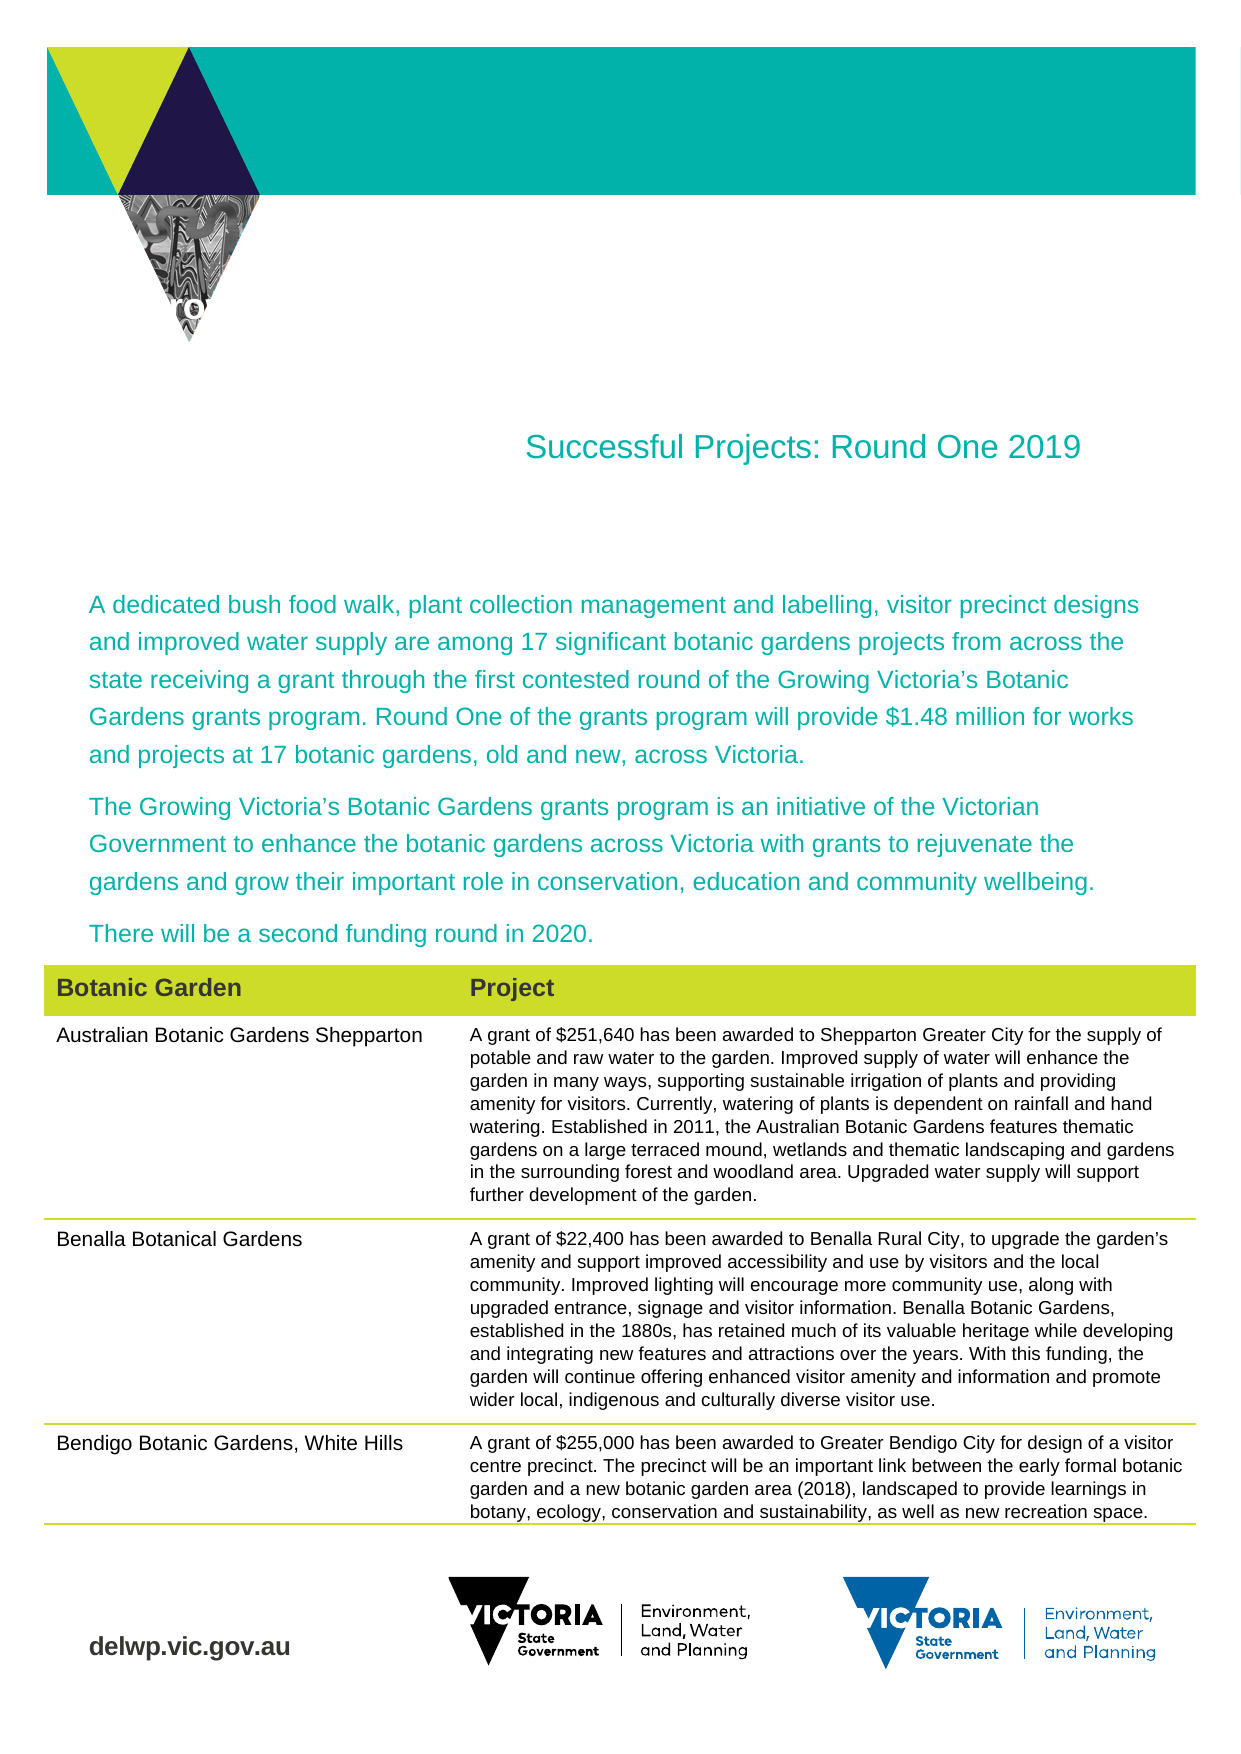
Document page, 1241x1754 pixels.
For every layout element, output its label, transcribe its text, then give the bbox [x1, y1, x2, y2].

table_cell A grant of $22,400 has been awarded to Benalla Rural City, to upgrade the garden’s amenity and support improved accessibility and use by visitors and the local community. Improved lighting will encourage more community use, along with upgraded entrance, signage and visitor information. Benalla Botanic Gardens, established in the 1880s, has retained much of its valuable heritage while developing and integrating new features and attractions over the years. With this funding, the garden will continue offering enhanced visitor amenity and information and promote wider local, indigenous and culturally diverse visitor use. [458, 1220, 1196, 1422]
table_cell Successful Projects: Round One 2019 [89, 382, 1081, 514]
table_cell Australian Botanic Gardens Shepparton [44, 1016, 458, 1218]
table_header Growing Victoria’s Botanic Gardens Grants Program [89, 230, 1081, 382]
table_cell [44, 1425, 458, 1522]
table_header Botanic Garden [44, 967, 458, 1014]
table_header Project [458, 967, 1196, 1014]
table_cell Benalla Botanical Gardens [44, 1220, 458, 1422]
table_cell A grant of $251,640 has been awarded to Shepparton Greater City for the supply of potable and raw water to the garden. Improved supply of water will enhance the garden in many ways, supporting sustainable irrigation of plants and providing amenity for visitors. Currently, watering of plants is dependent on rainfall and hand watering. Established in 2011, the Australian Botanic Gardens features thematic gardens on a large terraced mound, wetlands and thematic landscaping and gardens in the surrounding forest and woodland area. Upgraded water supply will support further development of the garden. [458, 1016, 1196, 1218]
picture [118, 195, 260, 230]
text A dedicated bush food walk, plant collection management and labelling, visitor precinct designs and improved water supply are among 17 significant botanic gardens projects from across the state receiving a grant through the first contested round of the Growing Victoria’s Botanic Gardens grants program. Round One of the grants program will provide $1.48 million for works and projects at 17 botanic gardens, old and new, across Victoria. [89, 583, 1163, 771]
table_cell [458, 1425, 1196, 1522]
text The Growing Victoria’s Botanic Gardens grants program is an initiative of the Victorian Government to enhance the botanic gardens across Victoria with grants to rejuvenate the gardens and grow their important role in conservation, education and community wellbeing. [89, 785, 1163, 898]
text There will be a second funding round in 2020. [89, 912, 1163, 950]
